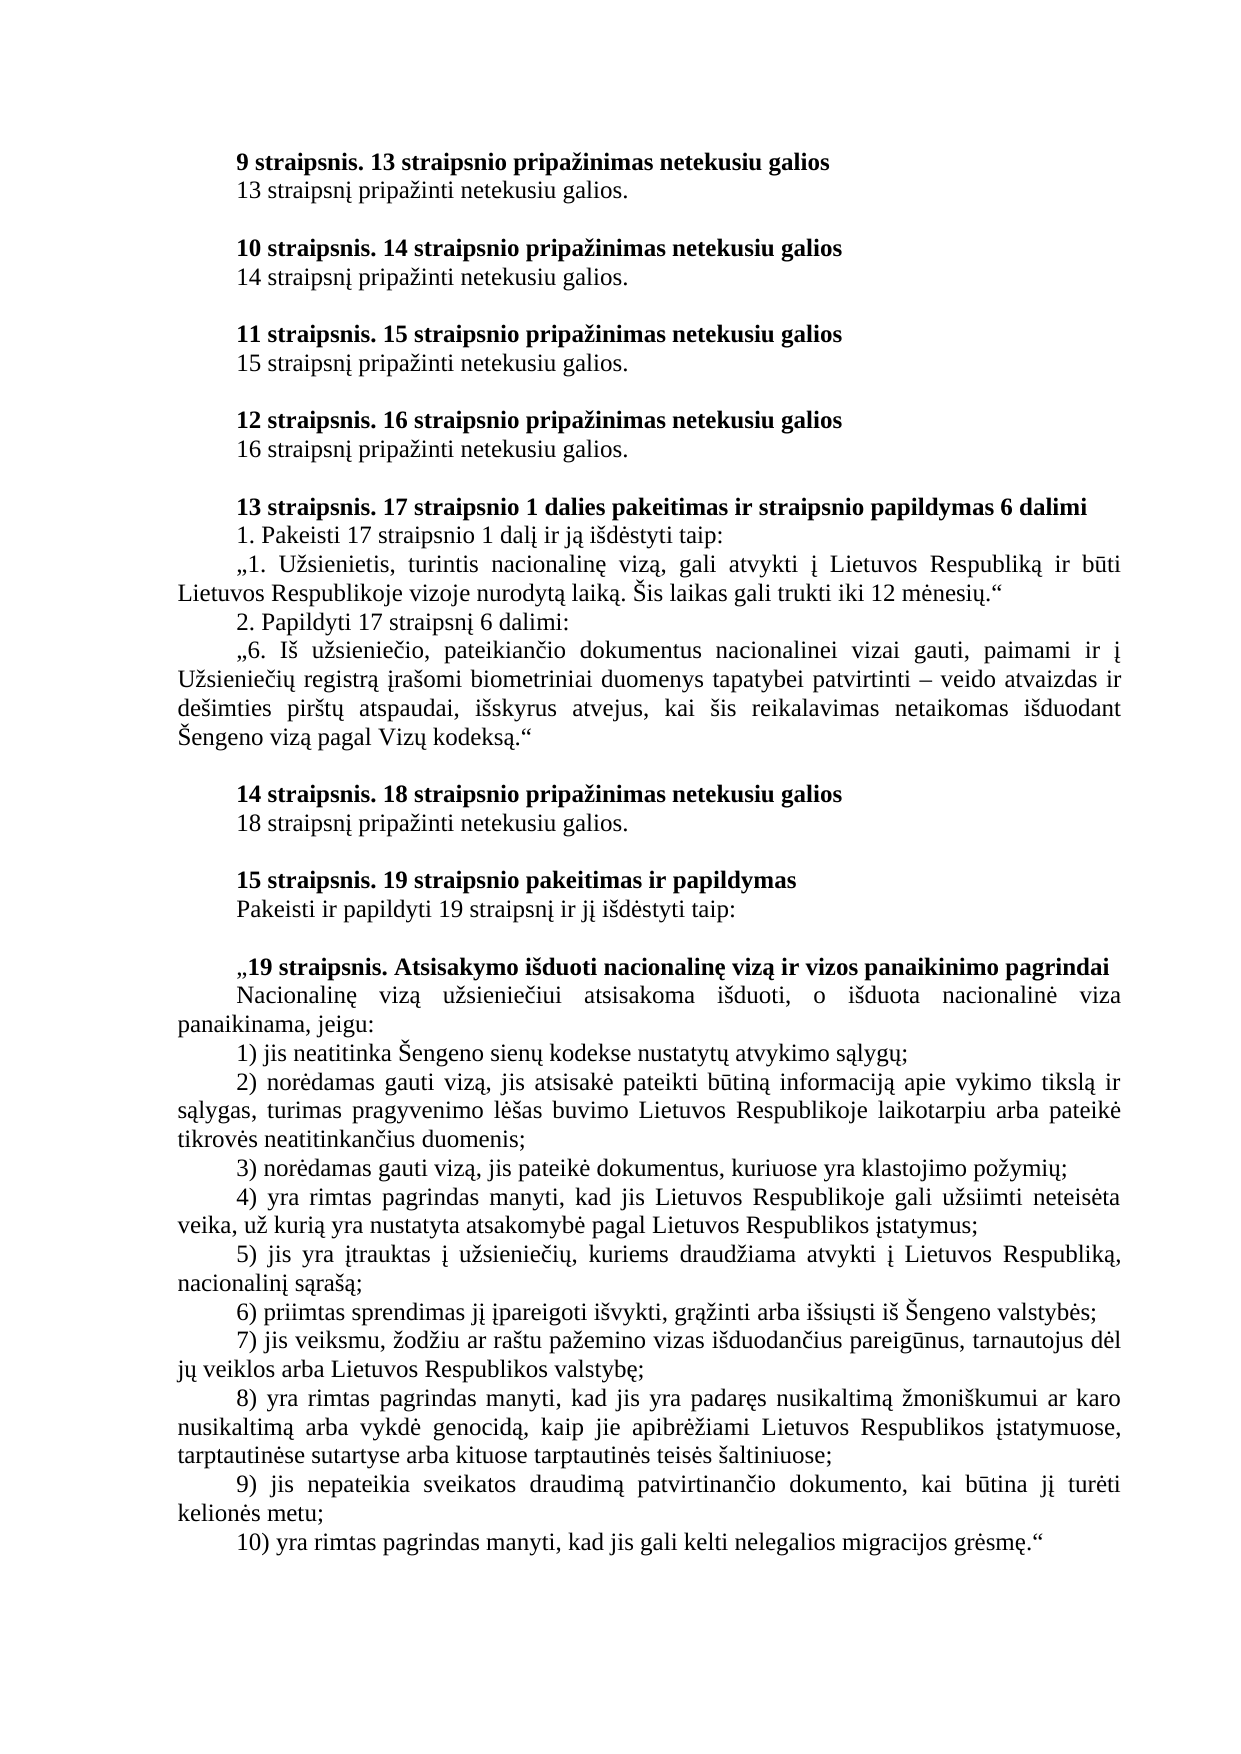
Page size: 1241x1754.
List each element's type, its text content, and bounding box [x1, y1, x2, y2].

text 2) norėdamas gauti vizą, jis atsisakė pateikti būtiną informaciją apie vykimo tikslą ir sąlygas, turimas pragyvenimo lėšas buvimo Lietuvos Respublikoje laikotarpiu arba pateikė tikrovės neatitinkančius duomenis; [177, 1067, 1122, 1153]
text Pakeisti ir papildyti 19 straipsnį ir jį išdėstyti taip: [177, 894, 1122, 923]
text 11 straipsnis. 15 straipsnio pripažinimas netekusiu galios [177, 319, 1122, 348]
text 10 straipsnis. 14 straipsnio pripažinimas netekusiu galios [177, 233, 1122, 262]
text 4) yra rimtas pagrindas manyti, kad jis Lietuvos Respublikoje gali užsiimti neteisėta veika, už kurią yra nustatyta atsakomybė pagal Lietuvos Respublikos įstatymus; [177, 1182, 1122, 1239]
text 18 straipsnį pripažinti netekusiu galios. [177, 808, 1122, 837]
text „19 straipsnis. Atsisakymo išduoti nacionalinę vizą ir vizos panaikinimo pagrindai [236, 952, 1122, 981]
text 8) yra rimtas pagrindas manyti, kad jis yra padaręs nusikaltimą žmoniškumui ar karo nusikaltimą arba vykdė genocidą, kaip jie apibrėžiami Lietuvos Respublikos įstatymuose, tarptautinėse sutartyse arba kituose tarptautinės teisės šaltiniuose; [177, 1383, 1122, 1469]
text 2. Papildyti 17 straipsnį 6 dalimi: [177, 607, 1122, 636]
text 13 straipsnį pripažinti netekusiu galios. [177, 176, 1122, 204]
text 16 straipsnį pripažinti netekusiu galios. [177, 434, 1122, 463]
text 3) norėdamas gauti vizą, jis pateikė dokumentus, kuriuose yra klastojimo požymių; [177, 1153, 1122, 1182]
text „6. Iš užsieniečio, pateikiančio dokumentus nacionalinei vizai gauti, paimami ir į Užsieniečių registrą įrašomi biometriniai duomenys tapatybei patvirtinti – veido atvaizdas ir dešimties pirštų atspaudai, išskyrus atvejus, kai šis reikalavimas netaikomas išduodant Šengeno vizą pagal Vizų kodeksą.“ [177, 636, 1122, 751]
text 6) priimtas sprendimas jį įpareigoti išvykti, grąžinti arba išsiųsti iš Šengeno valstybės; [177, 1297, 1122, 1326]
text 1. Pakeisti 17 straipsnio 1 dalį ir ją išdėstyti taip: [177, 521, 1122, 549]
text Nacionalinę vizą užsieniečiui atsisakoma išduoti, o išduota nacionalinė viza panaikinama, jeigu: [177, 981, 1122, 1038]
text 1) jis neatitinka Šengeno sienų kodekse nustatytų atvykimo sąlygų; [177, 1038, 1122, 1067]
text 9 straipsnis. 13 straipsnio pripažinimas netekusiu galios [177, 147, 1122, 176]
text 10) yra rimtas pagrindas manyti, kad jis gali kelti nelegalios migracijos grėsmę.“ [177, 1527, 1122, 1556]
text 13 straipsnis. 17 straipsnio 1 dalies pakeitimas ir straipsnio papildymas 6 dalimi [177, 492, 1122, 521]
text 14 straipsnis. 18 straipsnio pripažinimas netekusiu galios [177, 779, 1122, 808]
text 9) jis nepateikia sveikatos draudimą patvirtinančio dokumento, kai būtina jį turėti kelionės metu; [177, 1469, 1122, 1527]
text 7) jis veiksmu, žodžiu ar raštu pažemino vizas išduodančius pareigūnus, tarnautojus dėl jų veiklos arba Lietuvos Respublikos valstybę; [177, 1326, 1122, 1383]
text 12 straipsnis. 16 straipsnio pripažinimas netekusiu galios [177, 406, 1122, 434]
text 14 straipsnį pripažinti netekusiu galios. [177, 262, 1122, 291]
text „1. Užsienietis, turintis nacionalinę vizą, gali atvykti į Lietuvos Respubliką ir būti Lietuvos Respublikoje vizoje nurodytą laiką. Šis laikas gali trukti iki 12 mėnesių.“ [177, 549, 1122, 607]
text 15 straipsnį pripažinti netekusiu galios. [177, 348, 1122, 377]
text 15 straipsnis. 19 straipsnio pakeitimas ir papildymas [177, 866, 1122, 894]
text 5) jis yra įtrauktas į užsieniečių, kuriems draudžiama atvykti į Lietuvos Respubliką, nacionalinį sąrašą; [177, 1239, 1122, 1297]
